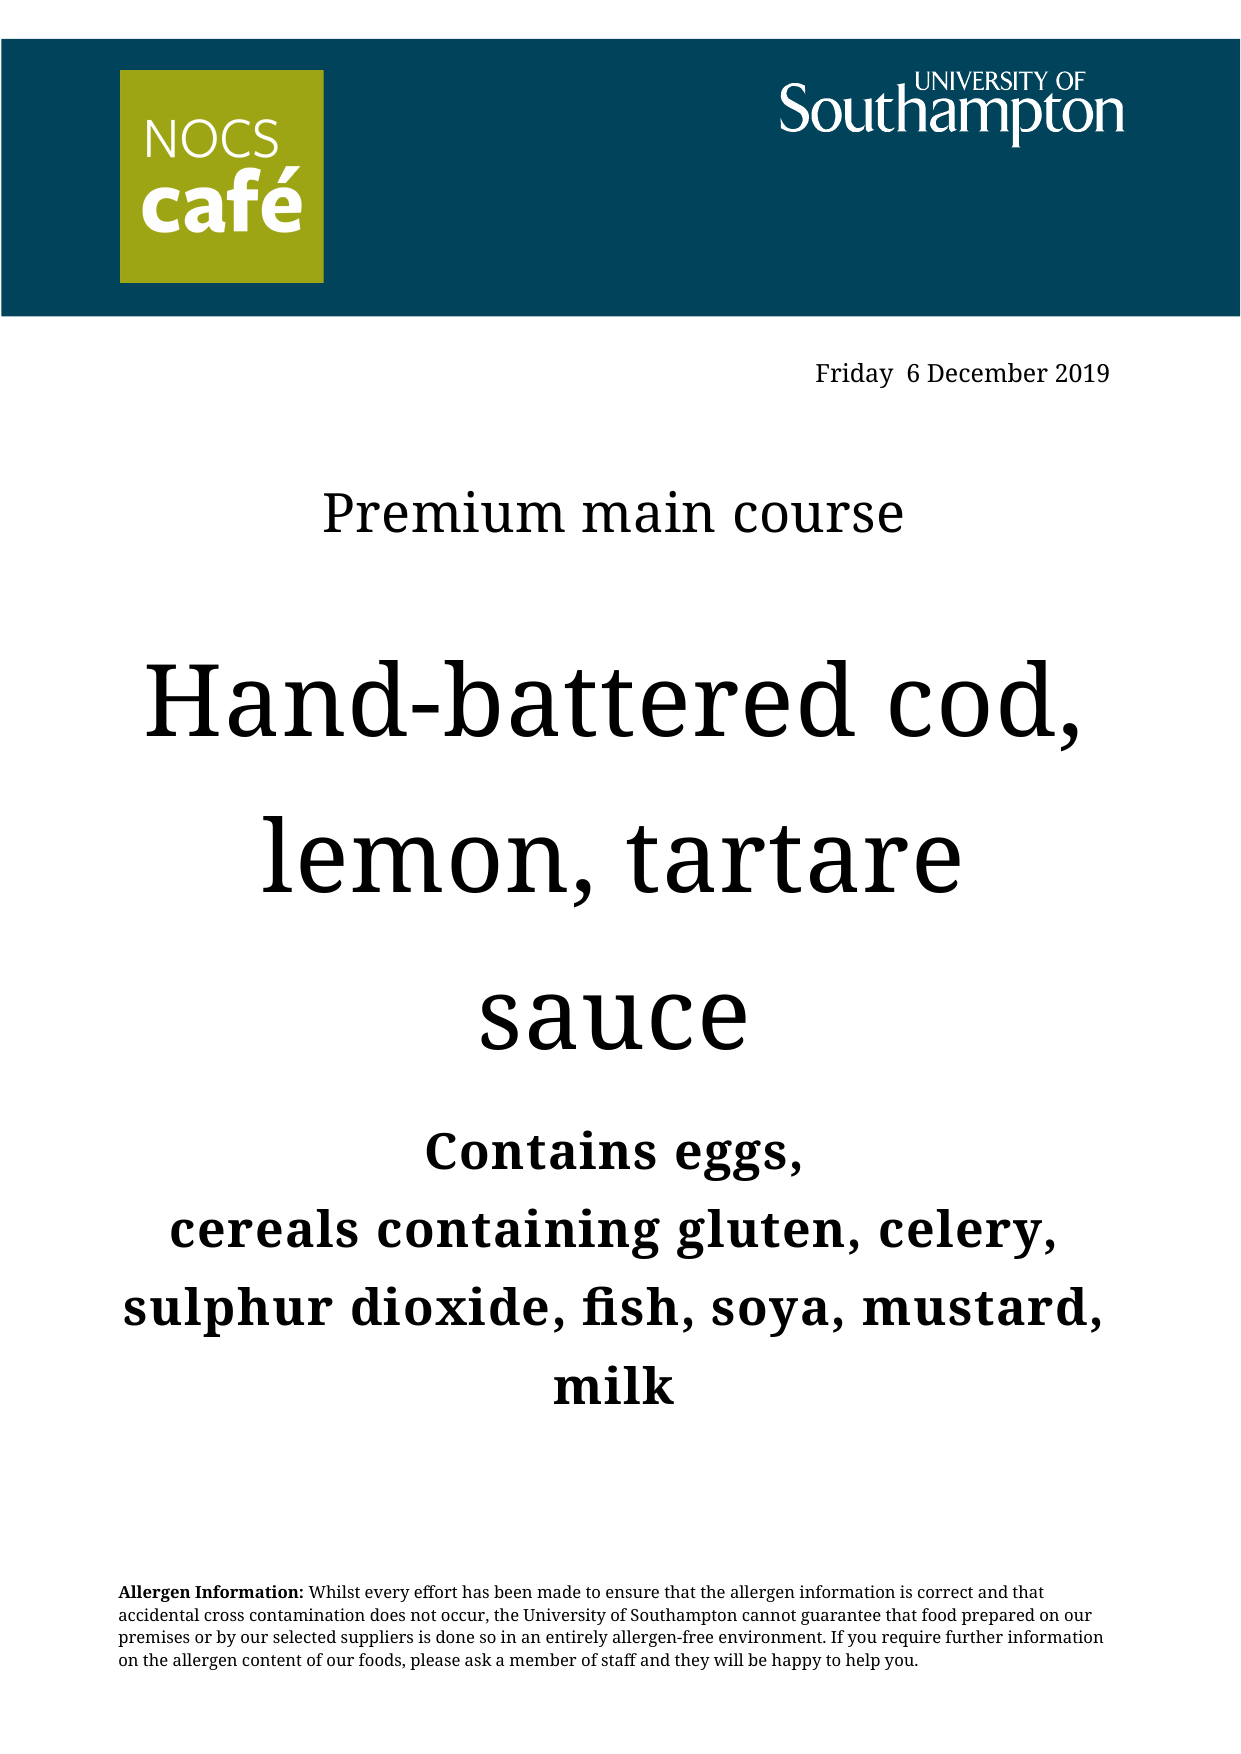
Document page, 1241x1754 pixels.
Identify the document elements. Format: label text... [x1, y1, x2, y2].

text Contains eggs, cereals containing gluten, celery, sulphur dioxide, fish, soya, mustard, milk [118, 1116, 1110, 1419]
subtitle Hand-battered cod, lemon, tartare sauce [118, 629, 1110, 1079]
title Premium main course [118, 474, 1110, 548]
picture [121, 71, 323, 282]
